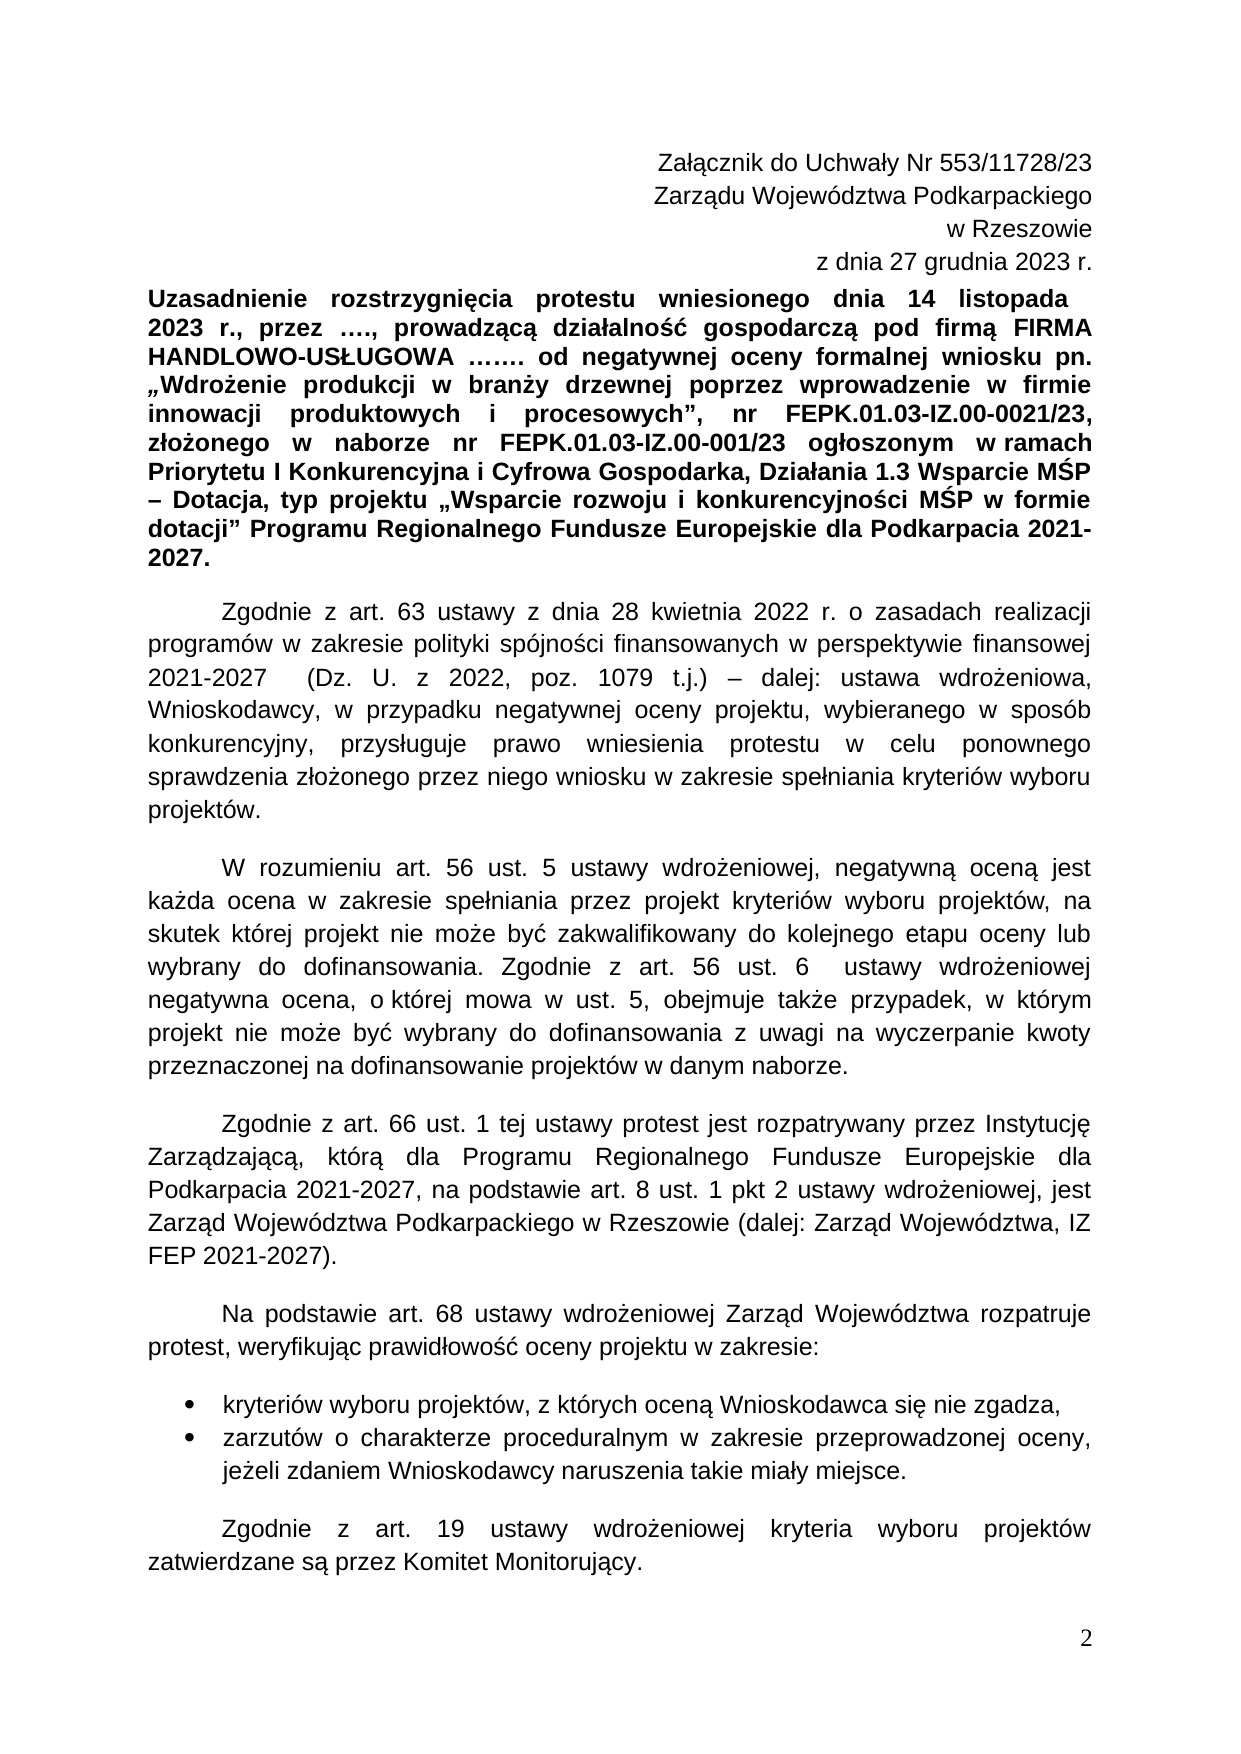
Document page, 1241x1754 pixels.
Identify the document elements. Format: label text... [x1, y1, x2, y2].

text Załącznik do Uchwały Nr 553/11728/23 [148, 148, 1092, 176]
text Zgodnie z art. 19 ustawy wdrożeniowej kryteria wyboru projektów zatwierdzane są przez Komitet Monitorujący. [148, 1514, 1092, 1576]
text Zarządu Województwa Podkarpackiego [148, 181, 1092, 209]
text w Rzeszowie [148, 214, 1092, 242]
text W rozumieniu art. 56 ust. 5 ustawy wdrożeniowej, negatywną oceną jest każda ocena w zakresie spełniania przez projekt kryteriów wyboru projektów, na skutek której projekt nie może być zakwalifikowany do kolejnego etapu oceny lub wybrany do dofinansowania. Zgodnie z art. 56 ust. 6 ustawy wdrożeniowej negatywna ocena, o której mowa w ust. 5, obejmuje także przypadek, w którym projekt nie może być wybrany do dofinansowania z uwagi na wyczerpanie kwoty przeznaczonej na dofinansowanie projektów w danym naborze. [148, 853, 1092, 1079]
list kryteriów wyboru projektów, z których oceną Wnioskodawca się nie zgadza, [185, 1390, 1092, 1419]
text Na podstawie art. 68 ustawy wdrożeniowej Zarząd Województwa rozpatruje protest, weryfikując prawidłowość oceny projektu w zakresie: [148, 1299, 1092, 1361]
text Zgodnie z art. 63 ustawy z dnia 28 kwietnia 2022 r. o zasadach realizacji programów w zakresie polityki spójności finansowanych w perspektywie finansowej 2021-2027 (Dz. U. z 2022, poz. 1079 t.j.) – dalej: ustawa wdrożeniowa, Wnioskodawcy, w przypadku negatywnej oceny projektu, wybieranego w sposób konkurencyjny, przysługuje prawo wniesienia protestu w celu ponownego sprawdzenia złożonego przez niego wniosku w zakresie spełniania kryteriów wyboru projektów. [148, 596, 1092, 823]
subtitle Uzasadnienie rozstrzygnięcia protestu wniesionego dnia 14 listopada 2023 r., przez …., prowadzącą działalność gospodarczą pod firmą FIRMA HANDLOWO-USŁUGOWA ……. od negatywnej oceny formalnej wniosku pn. „Wdrożenie produkcji w branży drzewnej poprzez wprowadzenie w firmie innowacji produktowych i procesowych”, nr FEPK.01.03-IZ.00-0021/23, złożonego w naborze nr FEPK.01.03-IZ.00-001/23 ogłoszonym w ramach Priorytetu I Konkurencyjna i Cyfrowa Gospodarka, Działania 1.3 Wsparcie MŚP – Dotacja, typ projektu „Wsparcie rozwoju i konkurencyjności MŚP w formie dotacji” Programu Regionalnego Fundusze Europejskie dla Podkarpacia 2021-2027. [148, 284, 1092, 571]
text z dnia 27 grudnia 2023 r. [148, 247, 1092, 276]
list zarzutów o charakterze proceduralnym w zakresie przeprowadzonej oceny, jeżeli zdaniem Wnioskodawcy naruszenia takie miały miejsce. [185, 1423, 1092, 1485]
text Zgodnie z art. 66 ust. 1 tej ustawy protest jest rozpatrywany przez Instytucję Zarządzającą, którą dla Programu Regionalnego Fundusze Europejskie dla Podkarpacia 2021-2027, na podstawie art. 8 ust. 1 pkt 2 ustawy wdrożeniowej, jest Zarząd Województwa Podkarpackiego w Rzeszowie (dalej: Zarząd Województwa, IZ FEP 2021-2027). [148, 1109, 1092, 1269]
